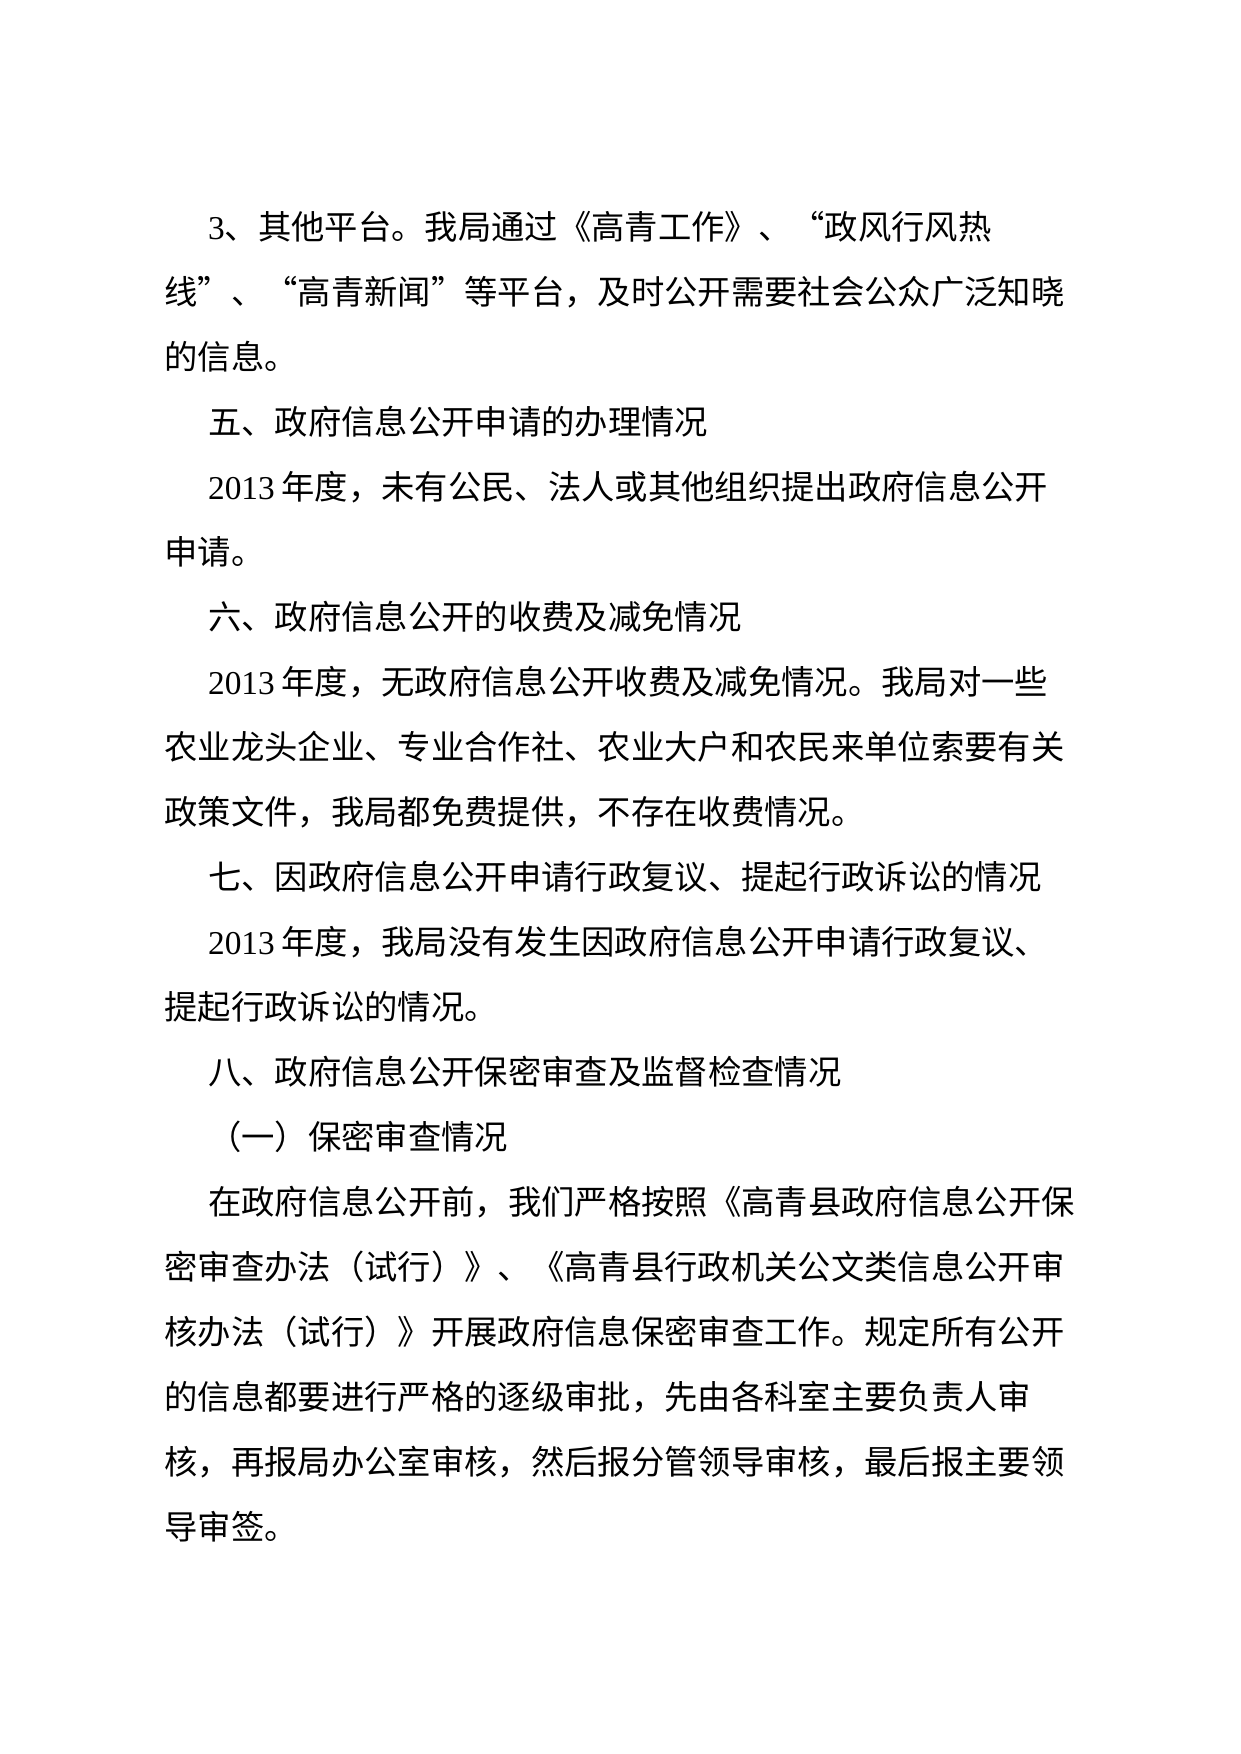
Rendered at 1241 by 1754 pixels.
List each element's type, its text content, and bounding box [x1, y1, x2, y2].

text 五、政府信息公开申请的办理情况 [164, 387, 1076, 452]
text 八、政府信息公开保密审查及监督检查情况 [164, 1037, 1076, 1102]
text 七、因政府信息公开申请行政复议、提起行政诉讼的情况 [164, 842, 1076, 907]
text 2013年度，无政府信息公开收费及减免情况。我局对一些农业龙头企业、专业合作社、农业大户和农民来单位索要有关政策文件，我局都免费提供，不存在收费情况。 [164, 647, 1076, 842]
text 六、政府信息公开的收费及减免情况 [164, 582, 1076, 647]
text 3、其他平台。我局通过《高青工作》、“政风行风热线”、“高青新闻”等平台，及时公开需要社会公众广泛知晓的信息。 [164, 192, 1076, 387]
text （一）保密审查情况 [164, 1102, 1076, 1167]
text 在政府信息公开前，我们严格按照《高青县政府信息公开保密审查办法（试行）》、《高青县行政机关公文类信息公开审核办法（试行）》开展政府信息保密审查工作。规定所有公开的信息都要进行严格的逐级审批，先由各科室主要负责人审核，再报局办公室审核，然后报分管领导审核，最后报主要领导审签。 [164, 1167, 1076, 1557]
text 2013年度，未有公民、法人或其他组织提出政府信息公开申请。 [164, 452, 1076, 582]
text 2013年度，我局没有发生因政府信息公开申请行政复议、提起行政诉讼的情况。 [164, 907, 1076, 1037]
